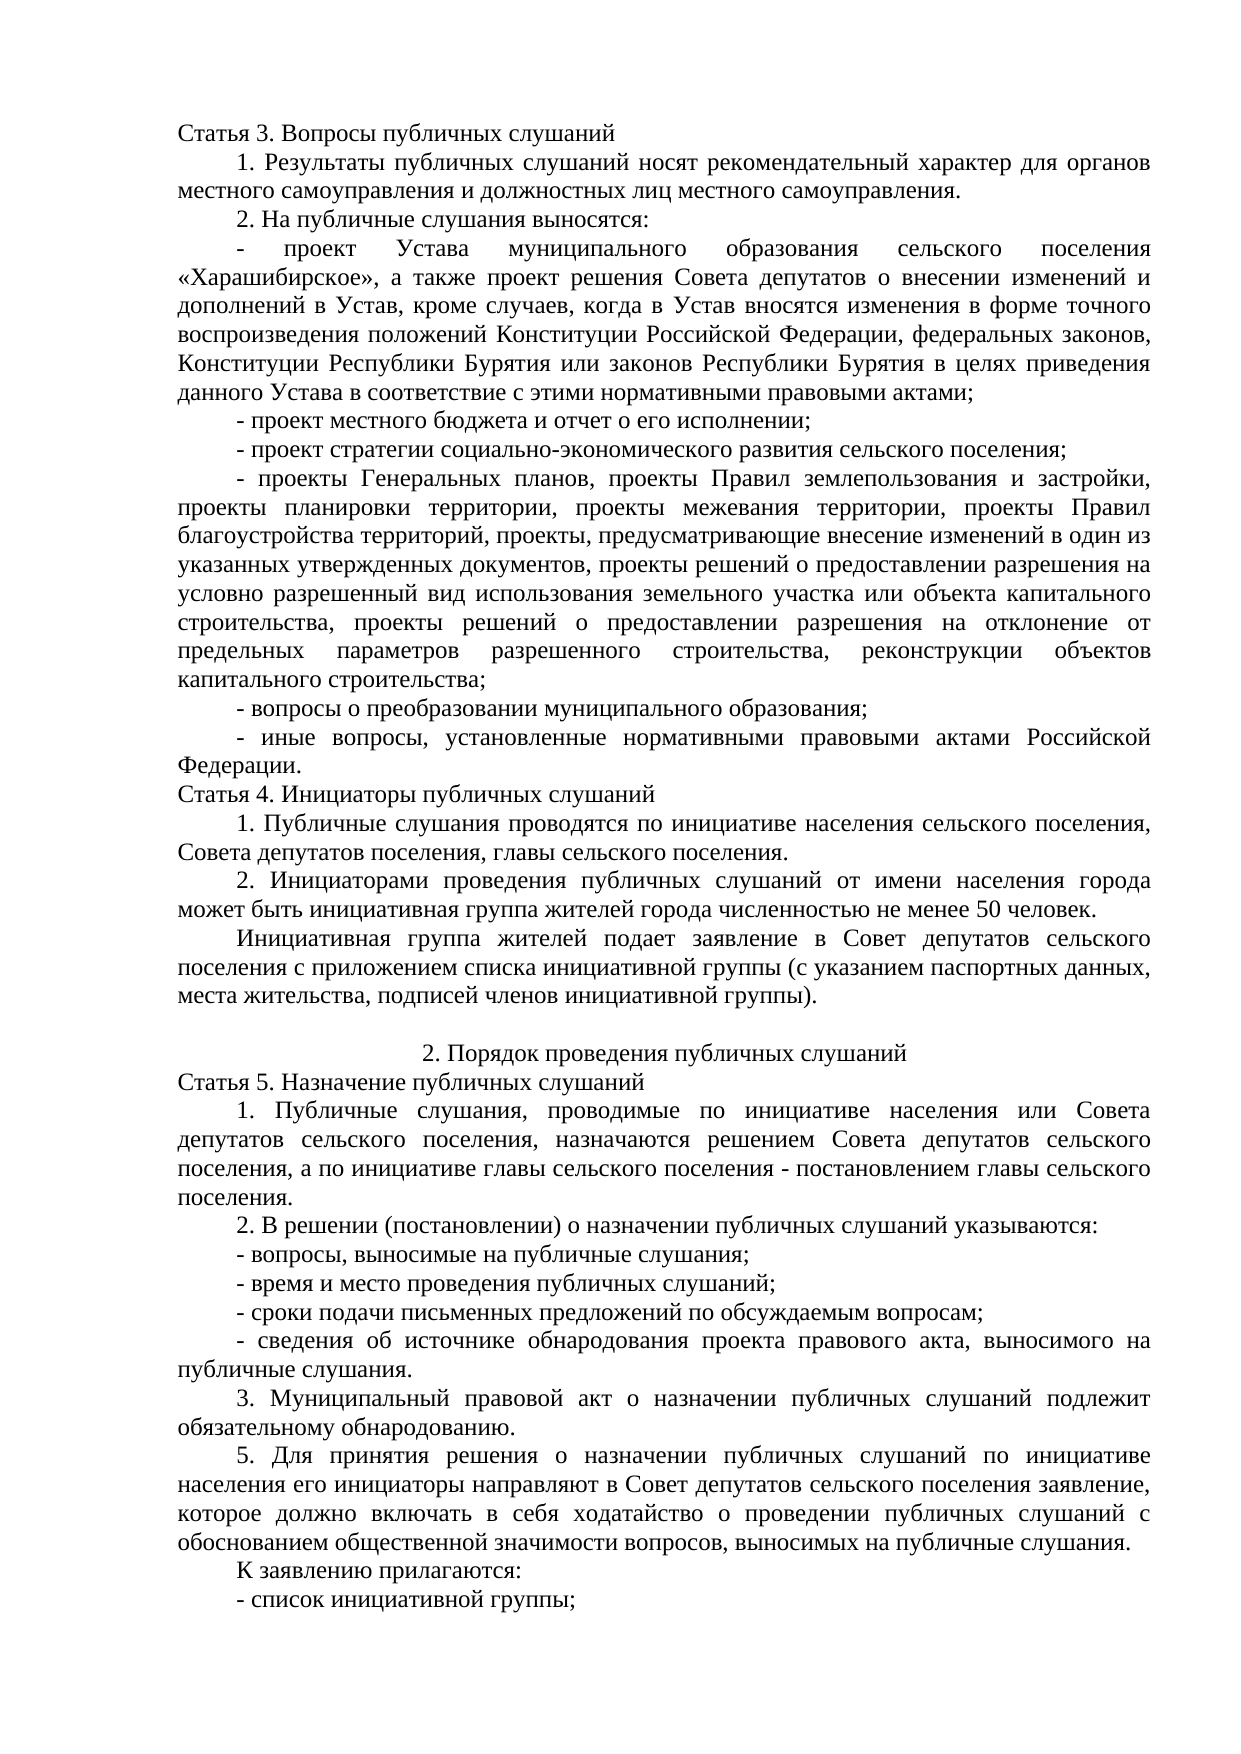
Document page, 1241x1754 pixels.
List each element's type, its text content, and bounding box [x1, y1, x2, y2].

text 2. Порядок проведения публичных слушаний [177, 1038, 1152, 1067]
text 3. Муниципальный правовой акт о назначении публичных слушаний подлежит обязательному обнародованию. [177, 1383, 1152, 1441]
text 1. Публичные слушания, проводимые по инициативе населения или Совета депутатов сельского поселения, назначаются решением Совета депутатов сельского поселения, а по инициативе главы сельского поселения - постановлением главы сельского поселения. [177, 1096, 1152, 1211]
text 1. Результаты публичных слушаний носят рекомендательный характер для органов местного самоуправления и должностных лиц местного самоуправления. [177, 147, 1152, 204]
text - вопросы, выносимые на публичные слушания; [177, 1239, 1152, 1268]
text К заявлению прилагаются: [177, 1556, 1152, 1584]
text - проект местного бюджета и отчет о его исполнении; [177, 406, 1152, 434]
text 2. В решении (постановлении) о назначении публичных слушаний указываются: [177, 1211, 1152, 1239]
text 2. Инициаторами проведения публичных слушаний от имени населения города может быть инициативная группа жителей города численностью не менее 50 человек. [177, 866, 1152, 923]
text - вопросы о преобразовании муниципального образования; [177, 693, 1152, 722]
text Инициативная группа жителей подает заявление в Совет депутатов сельского поселения с приложением списка инициативной группы (с указанием паспортных данных, места жительства, подписей членов инициативной группы). [177, 923, 1152, 1009]
text 5. Для принятия решения о назначении публичных слушаний по инициативе населения его инициаторы направляют в Совет депутатов сельского поселения заявление, которое должно включать в себя ходатайство о проведении публичных слушаний с обоснованием общественной значимости вопросов, выносимых на публичные слушания. [177, 1441, 1152, 1556]
text - иные вопросы, установленные нормативными правовыми актами Российской Федерации. [177, 722, 1152, 779]
text - список инициативной группы; [177, 1584, 1152, 1613]
text - проект стратегии социально-экономического развития сельского поселения; [177, 434, 1152, 463]
text - сроки подачи письменных предложений по обсуждаемым вопросам; [177, 1297, 1152, 1326]
text - сведения об источнике обнародования проекта правового акта, выносимого на публичные слушания. [177, 1326, 1152, 1383]
text - время и место проведения публичных слушаний; [177, 1268, 1152, 1297]
text - проект Устава муниципального образования сельского поселения «Харашибирское», а также проект решения Совета депутатов о внесении изменений и дополнений в Устав, кроме случаев, когда в Устав вносятся изменения в форме точного воспроизведения положений Конституции Российской Федерации, федеральных законов, Конституции Республики Бурятия или законов Республики Бурятия в целях приведения данного Устава в соответствие с этими нормативными правовыми актами; [177, 233, 1152, 406]
text Статья 3. Вопросы публичных слушаний [177, 118, 1152, 147]
text 1. Публичные слушания проводятся по инициативе населения сельского поселения, Совета депутатов поселения, главы сельского поселения. [177, 808, 1152, 866]
text Статья 4. Инициаторы публичных слушаний [177, 779, 1152, 808]
text - проекты Генеральных планов, проекты Правил землепользования и застройки, проекты планировки территории, проекты межевания территории, проекты Правил благоустройства территорий, проекты, предусматривающие внесение изменений в один из указанных утвержденных документов, проекты решений о предоставлении разрешения на условно разрешенный вид использования земельного участка или объекта капитального строительства, проекты решений о предоставлении разрешения на отклонение от предельных параметров разрешенного строительства, реконструкции объектов капитального строительства; [177, 463, 1152, 693]
text 2. На публичные слушания выносятся: [177, 204, 1152, 233]
text Статья 5. Назначение публичных слушаний [177, 1067, 1152, 1096]
